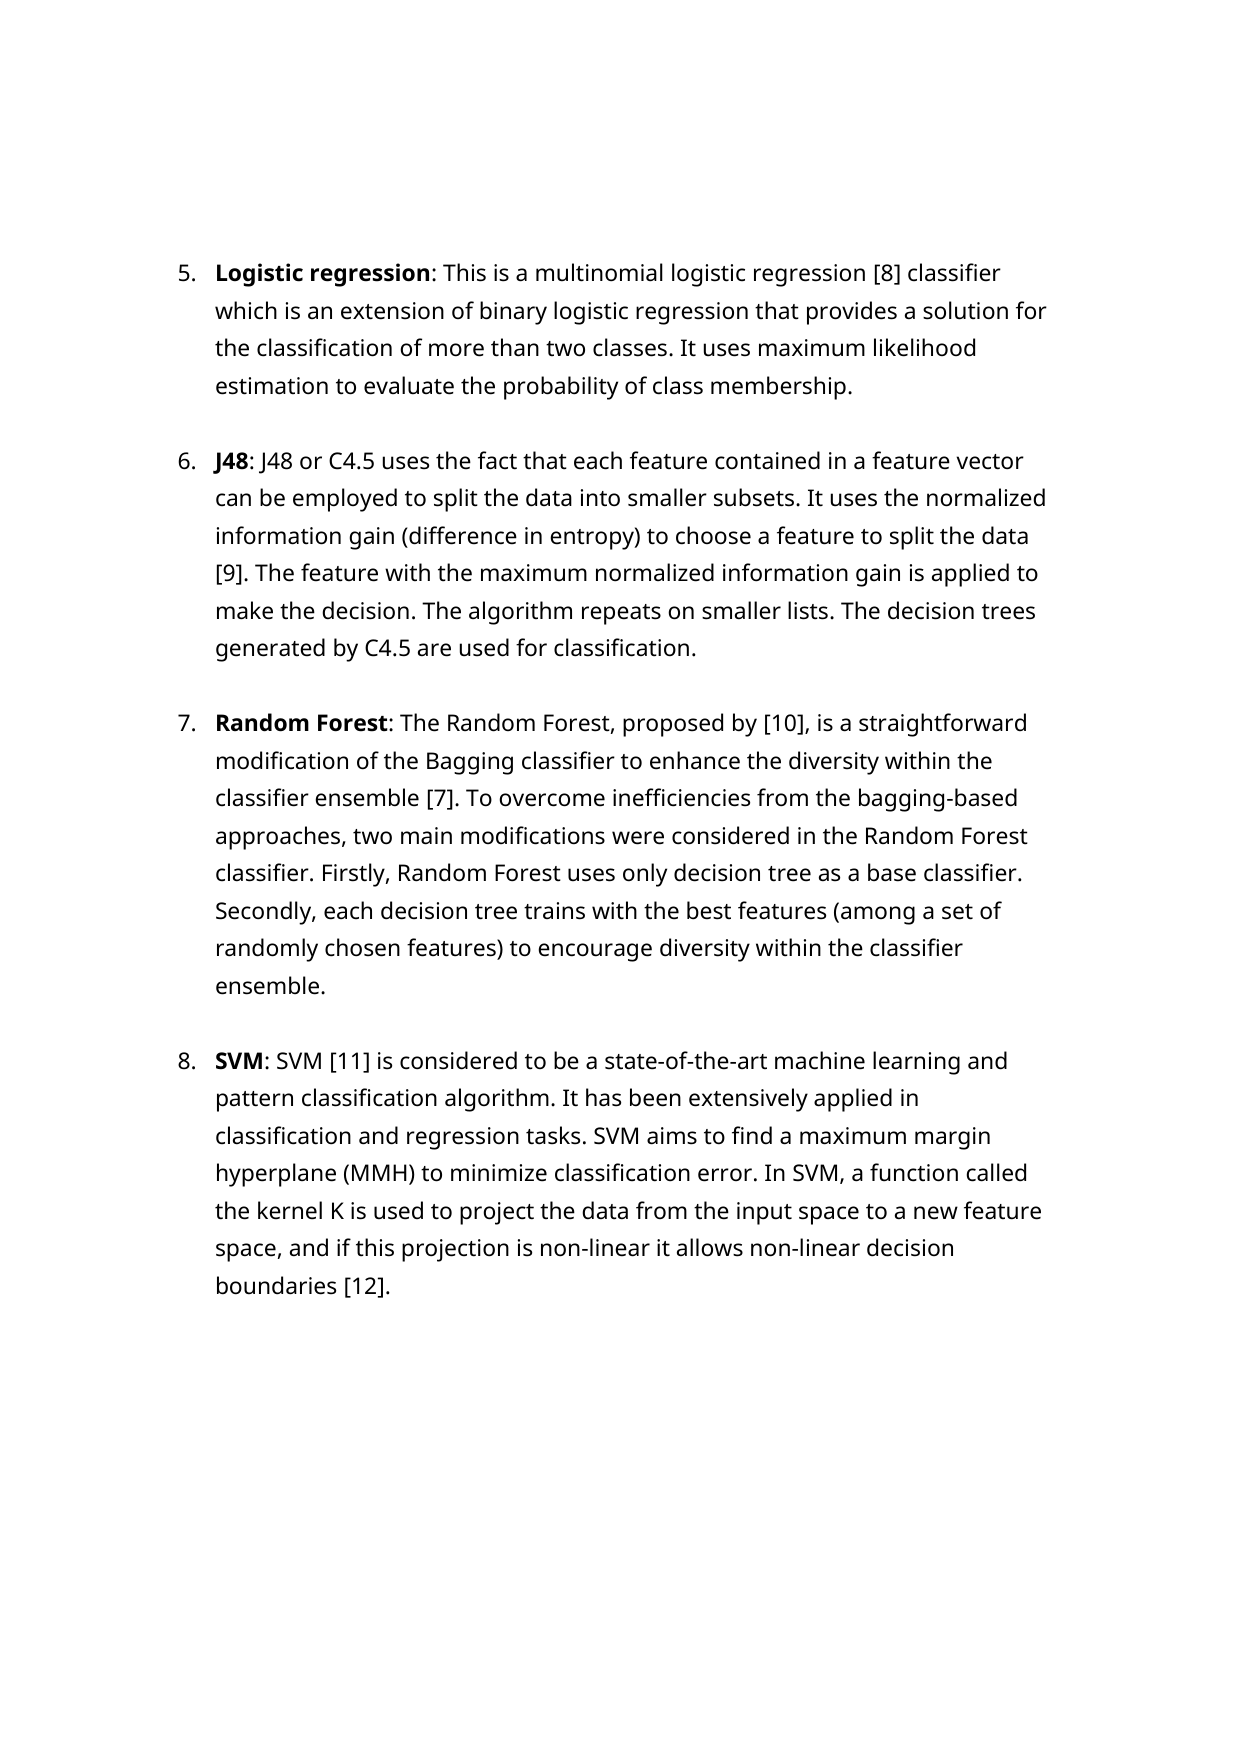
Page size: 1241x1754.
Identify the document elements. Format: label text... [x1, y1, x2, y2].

list J48: J48 or C4.5 uses the fact that each feature contained in a feature vector can be employed to split the data into smaller subsets. It uses the normalized information gain (difference in entropy) to choose a feature to split the data [9]. The feature with the maximum normalized information gain is applied to make the decision. The algorithm repeats on smaller lists. The decision trees generated by C4.5 are used for classification. [177, 442, 1063, 667]
list SVM: SVM [11] is considered to be a state-of-the-art machine learning and pattern classification algorithm. It has been extensively applied in classification and regression tasks. SVM aims to find a maximum margin hyperplane (MMH) to minimize classification error. In SVM, a function called the kernel K is used to project the data from the input space to a new feature space, and if this projection is non-linear it allows non-linear decision boundaries [12]. [177, 1042, 1063, 1304]
list Random Forest: The Random Forest, proposed by [10], is a straightforward modification of the Bagging classifier to enhance the diversity within the classifier ensemble [7]. To overcome inefficiencies from the bagging-based approaches, two main modifications were considered in the Random Forest classifier. Firstly, Random Forest uses only decision tree as a base classifier. Secondly, each decision tree trains with the best features (among a set of randomly chosen features) to encourage diversity within the classifier ensemble. [177, 704, 1063, 1004]
list Logistic regression: This is a multinomial logistic regression [8] classifier which is an extension of binary logistic regression that provides a solution for the classification of more than two classes. It uses maximum likelihood estimation to evaluate the probability of class membership. [177, 254, 1063, 404]
